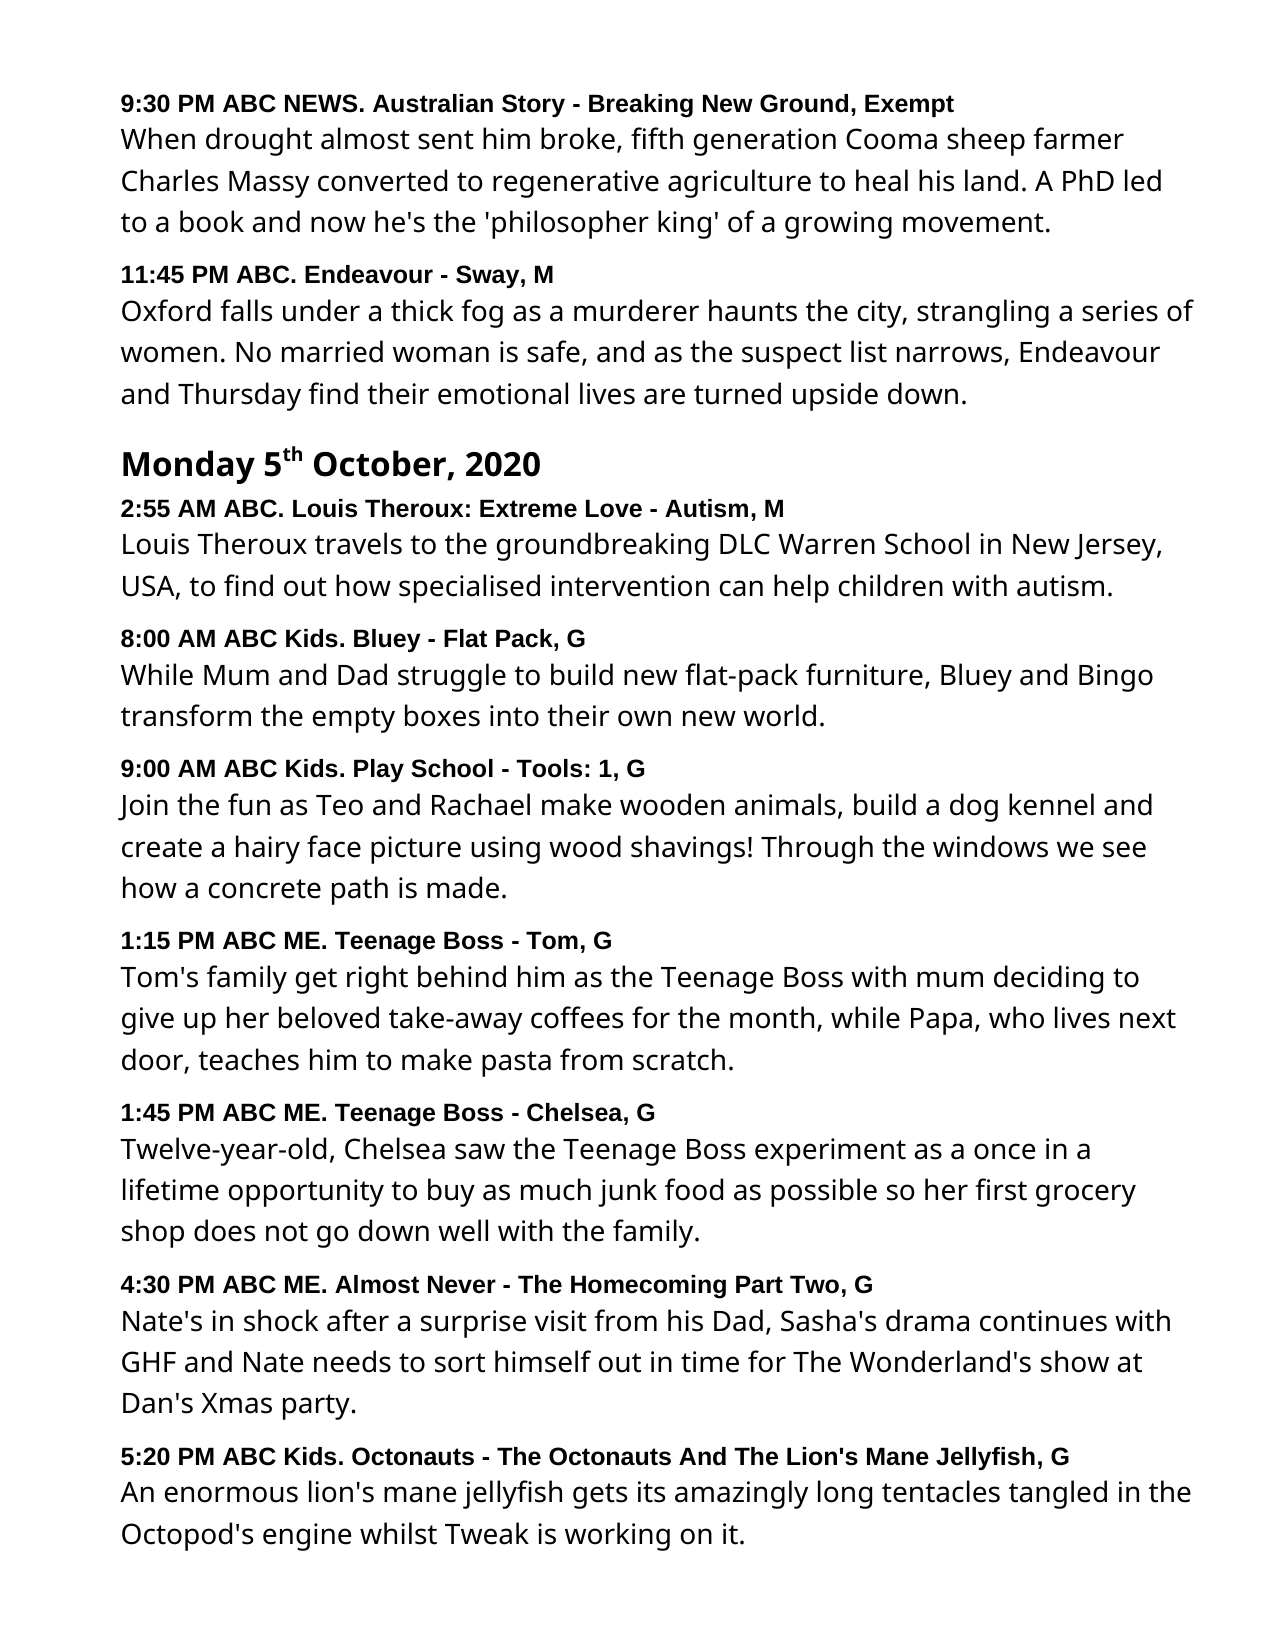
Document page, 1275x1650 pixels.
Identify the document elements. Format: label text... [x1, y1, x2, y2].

subtitle 1:45 PM ABC ME. Teenage Boss - Chelsea, G [120, 1098, 1198, 1127]
subtitle 2:55 AM ABC. Louis Theroux: Extreme Love - Autism, M [120, 494, 1198, 522]
text Nate's in shock after a surprise visit from his Dad, Sasha's drama continues with GHF and Nate needs to sort himself out in time for The Wonderland's show at Dan's Xmas party. [120, 1301, 1198, 1422]
text Oxford falls under a thick fog as a murderer haunts the city, strangling a series of women. No married woman is safe, and as the suspect list narrows, Endeavour and Thursday find their emotional lives are turned upside down. [120, 291, 1198, 412]
subtitle 11:45 PM ABC. Endeavour - Sway, M [120, 260, 1198, 289]
subtitle 8:00 AM ABC Kids. Bluey - Flat Pack, G [120, 624, 1198, 653]
subtitle 9:30 PM ABC NEWS. Australian Story - Breaking New Ground, Exempt [120, 89, 1198, 117]
subtitle 5:20 PM ABC Kids. Octonauts - The Octonauts And The Lion's Mane Jellyfish, G [120, 1442, 1198, 1470]
text Twelve-year-old, Chelsea saw the Teenage Boss experiment as a once in a lifetime opportunity to buy as much junk food as possible so her first grocery shop does not go down well with the family. [120, 1129, 1198, 1250]
text Join the fun as Teo and Rachael make wooden animals, build a dog kennel and create a hairy face picture using wood shavings! Through the windows we see how a concrete path is made. [120, 786, 1198, 907]
text Louis Theroux travels to the groundbreaking DLC Warren School in New Jersey, USA, to find out how specialised intervention can help children with autism. [120, 525, 1198, 604]
subtitle 1:15 PM ABC ME. Teenage Boss - Tom, G [120, 926, 1198, 955]
subtitle Monday 5th October, 2020 [120, 441, 1198, 486]
text Tom's family get right behind him as the Teenage Boss with mum deciding to give up her beloved take-away coffees for the month, while Papa, who lives next door, teaches him to make pasta from scratch. [120, 957, 1198, 1078]
text An enormous lion's mane jellyfish gets its amazingly long tentacles tangled in the Octopod's engine whilst Tweak is working on it. [120, 1473, 1198, 1552]
text When drought almost sent him broke, fifth generation Cooma sheep farmer Charles Massy converted to regenerative agriculture to heal his land. A PhD led to a book and now he's the 'philosopher king' of a growing movement. [120, 120, 1198, 241]
subtitle 4:30 PM ABC ME. Almost Never - The Homecoming Part Two, G [120, 1270, 1198, 1298]
subtitle 9:00 AM ABC Kids. Play School - Tools: 1, G [120, 754, 1198, 783]
text While Mum and Dad struggle to build new flat-pack furniture, Bluey and Bingo transform the empty boxes into their own new world. [120, 655, 1198, 735]
